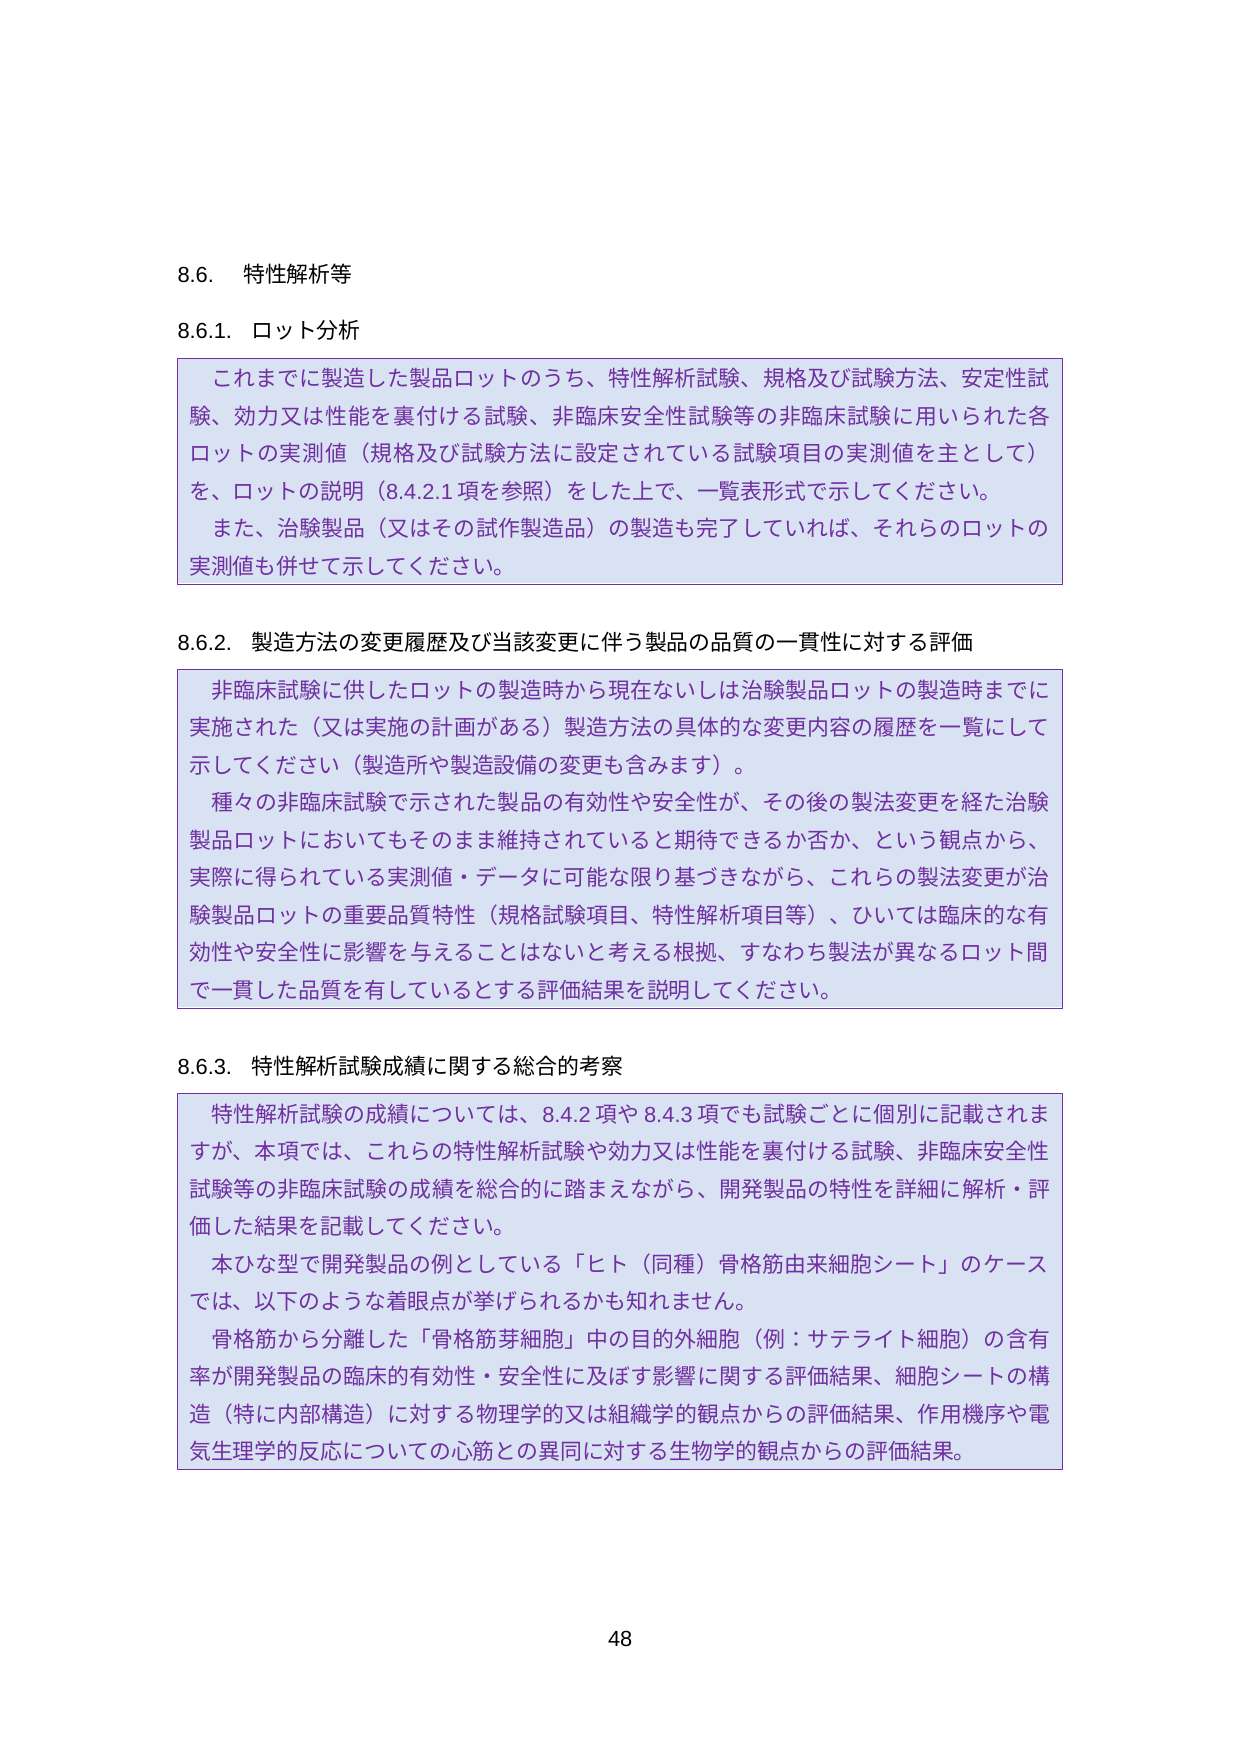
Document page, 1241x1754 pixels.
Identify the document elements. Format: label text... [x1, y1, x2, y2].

subtitle 特性解析試験成績に関する総合的考察 [177, 1046, 1063, 1083]
subtitle 特性解析等 [177, 254, 1063, 292]
table_header これまでに製造した製品ロットのうち、特性解析試験、規格及び試験方法、安定性試験、効力又は性能を裏付ける試験、非臨床安全性試験等の非臨床試験に用いられた各ロットの実測値（規格及び試験方法に設定されている試験項目の実測値を主として）を、ロットの説明（8.4.2.1項を参照）をした上で、一覧表形式で示してください。 また、治験製品（又はその試作製造品）の製造も完了していれば、それらのロットの実測値も併せて示してください。 [178, 359, 1062, 583]
table_header 非臨床試験に供したロットの製造時から現在ないしは治験製品ロットの製造時までに実施された（又は実施の計画がある）製造方法の具体的な変更内容の履歴を一覧にして示してください（製造所や製造設備の変更も含みます）。 種々の非臨床試験で示された製品の有効性や安全性が、その後の製法変更を経た治験製品ロットにおいてもそのまま維持されていると期待できるか否か、という観点から、実際に得られている実測値・データに可能な限り基づきながら、これらの製法変更が治験製品ロットの重要品質特性（規格試験項目、特性解析項目等）、ひいては臨床的な有効性や安全性に影響を与えることはないと考える根拠、すなわち製法が異なるロット間で一貫した品質を有しているとする評価結果を説明してください。 [178, 670, 1062, 1007]
subtitle 製造方法の変更履歴及び当該変更に伴う製品の品質の一貫性に対する評価 [177, 622, 1063, 659]
table_header 特性解析試験の成績については、8.4.2項や8.4.3項でも試験ごとに個別に記載されますが、本項では、これらの特性解析試験や効力又は性能を裏付ける試験、非臨床安全性試験等の非臨床試験の成績を総合的に踏まえながら、開発製品の特性を詳細に解析・評価した結果を記載してください。 本ひな型で開発製品の例としている「ヒト（同種）骨格筋由来細胞シート」のケースでは、以下のような着眼点が挙げられるかも知れません。 骨格筋から分離した「骨格筋芽細胞」中の目的外細胞（例：サテライト細胞）の含有率が開発製品の臨床的有効性・安全性に及ぼす影響に関する評価結果、細胞シートの構造（特に内部構造）に対する物理学的又は組織学的観点からの評価結果、作用機序や電気生理学的反応についての心筋との異同に対する生物学的観点からの評価結果。 [178, 1094, 1062, 1469]
subtitle ロット分析 [177, 311, 1063, 348]
